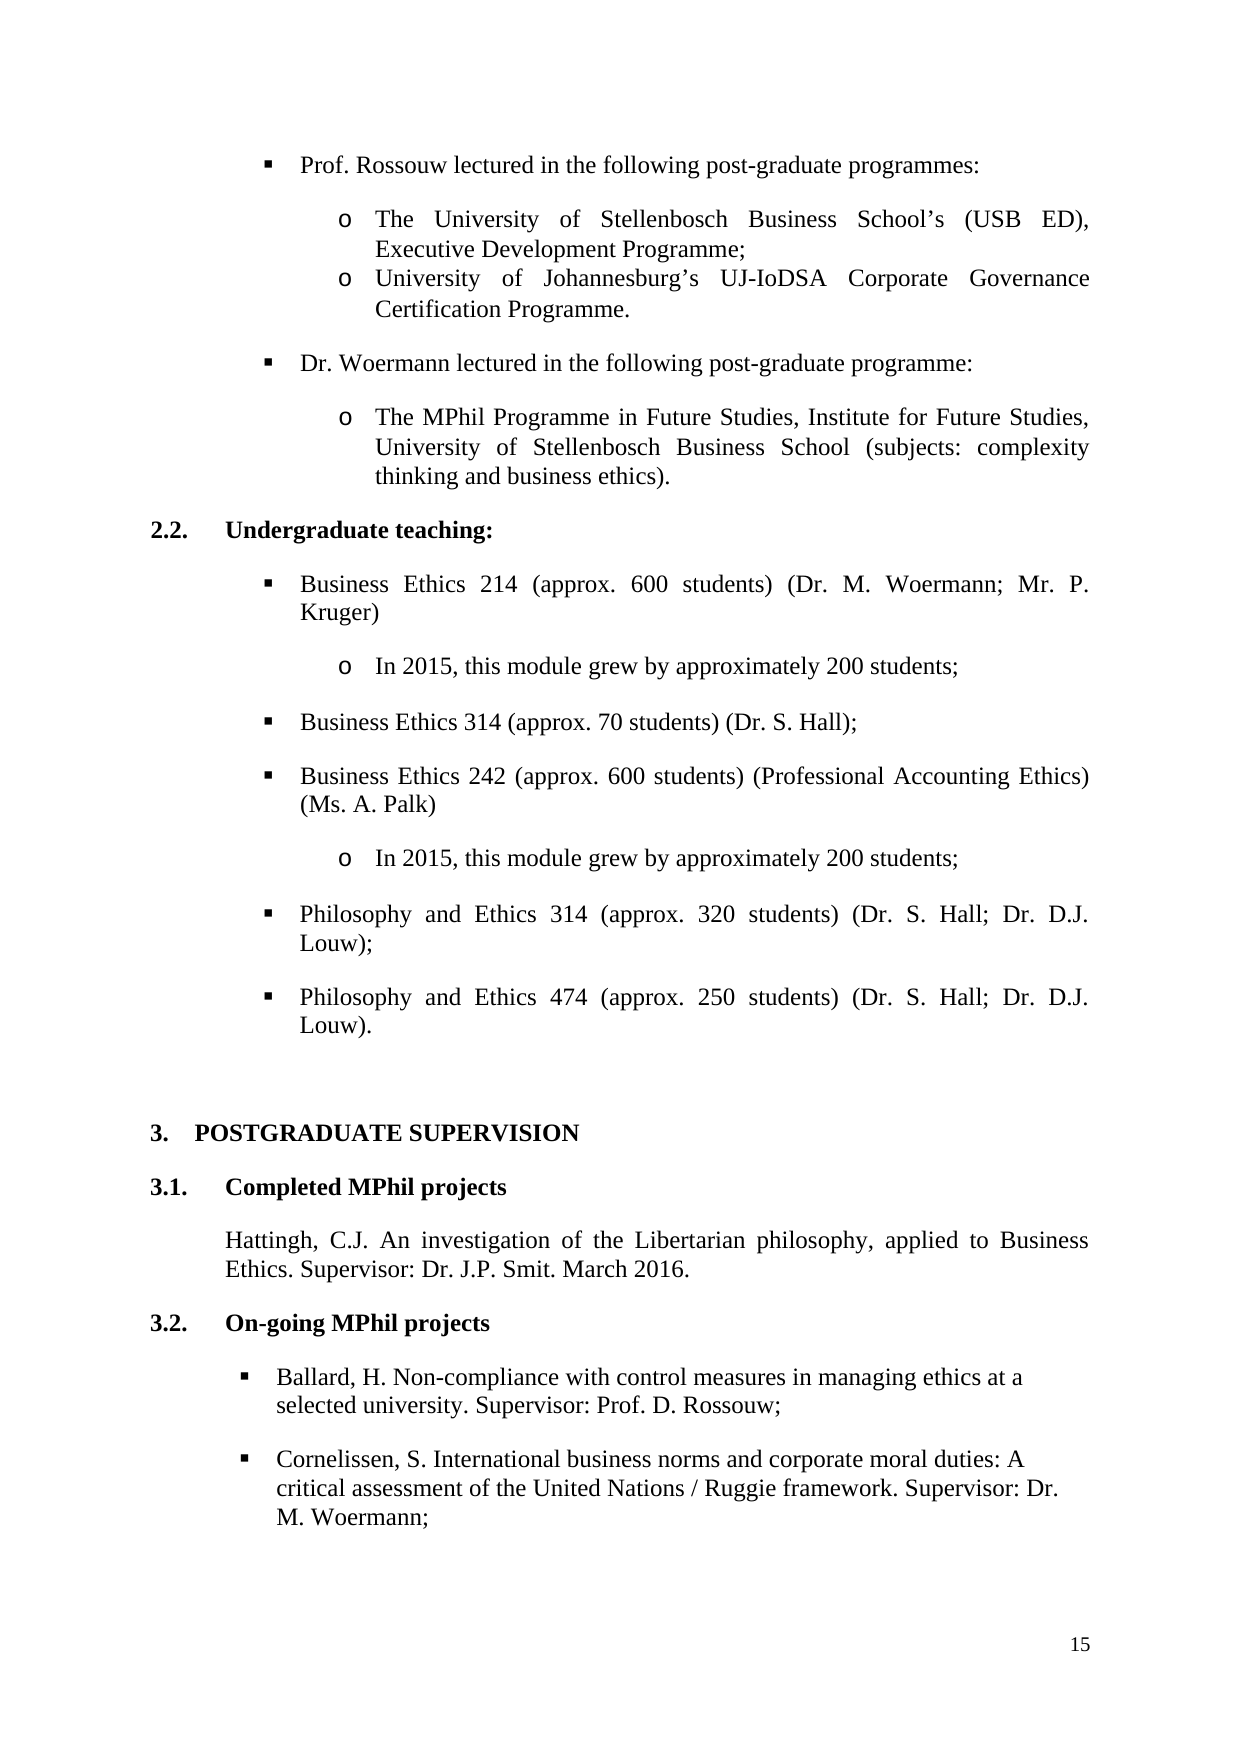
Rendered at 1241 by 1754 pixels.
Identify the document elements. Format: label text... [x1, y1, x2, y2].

list Business Ethics 242 (approx. 600 students) (Professional Accounting Ethics) (Ms. A. Palk) [262, 761, 1090, 818]
list Hattingh, C.J. An investigation of the Libertarian philosophy, applied to Business Ethics. Supervisor: Dr. J.P. Smit. March 2016. [225, 1225, 1090, 1283]
list Ballard, H. Non-compliance with control measures in managing ethics at a selected university. Supervisor: Prof. D. Rossouw; [238, 1362, 1090, 1419]
list The University of Stellenbosch Business School’s (USB ED), Executive Development Programme; [337, 204, 1090, 263]
list On-going MPhil projects [150, 1308, 1090, 1337]
list Dr. Woermann lectured in the following post-graduate programme: [262, 348, 1090, 377]
list Completed MPhil projects [150, 1172, 1090, 1200]
list Cornelissen, S. International business norms and corporate moral duties: A critical assessment of the United Nations / Ruggie framework. Supervisor: Dr. M. Woermann; [238, 1444, 1090, 1530]
list Business Ethics 214 (approx. 600 students) (Dr. M. Woermann; Mr. P. Kruger) [262, 569, 1090, 626]
list In 2015, this module grew by approximately 200 students; [337, 651, 1090, 682]
list POSTGRADUATE SUPERVISION [150, 1118, 1090, 1147]
list University of Johannesburg’s UJ-IoDSA Corporate Governance Certification Programme. [337, 263, 1090, 323]
list In 2015, this module grew by approximately 200 students; [337, 843, 1090, 874]
list Business Ethics 314 (approx. 70 students) (Dr. S. Hall); [262, 707, 1090, 736]
list Philosophy and Ethics 474 (approx. 250 students) (Dr. S. Hall; Dr. D.J. Louw). [262, 982, 1090, 1039]
list Philosophy and Ethics 314 (approx. 320 students) (Dr. S. Hall; Dr. D.J. Louw); [262, 899, 1090, 957]
list Undergraduate teaching: [150, 515, 1090, 544]
list The MPhil Programme in Future Studies, Institute for Future Studies, University of Stellenbosch Business School (subjects: complexity thinking and business ethics). [338, 402, 1090, 490]
list Prof. Rossouw lectured in the following post-graduate programmes: [262, 150, 1090, 179]
